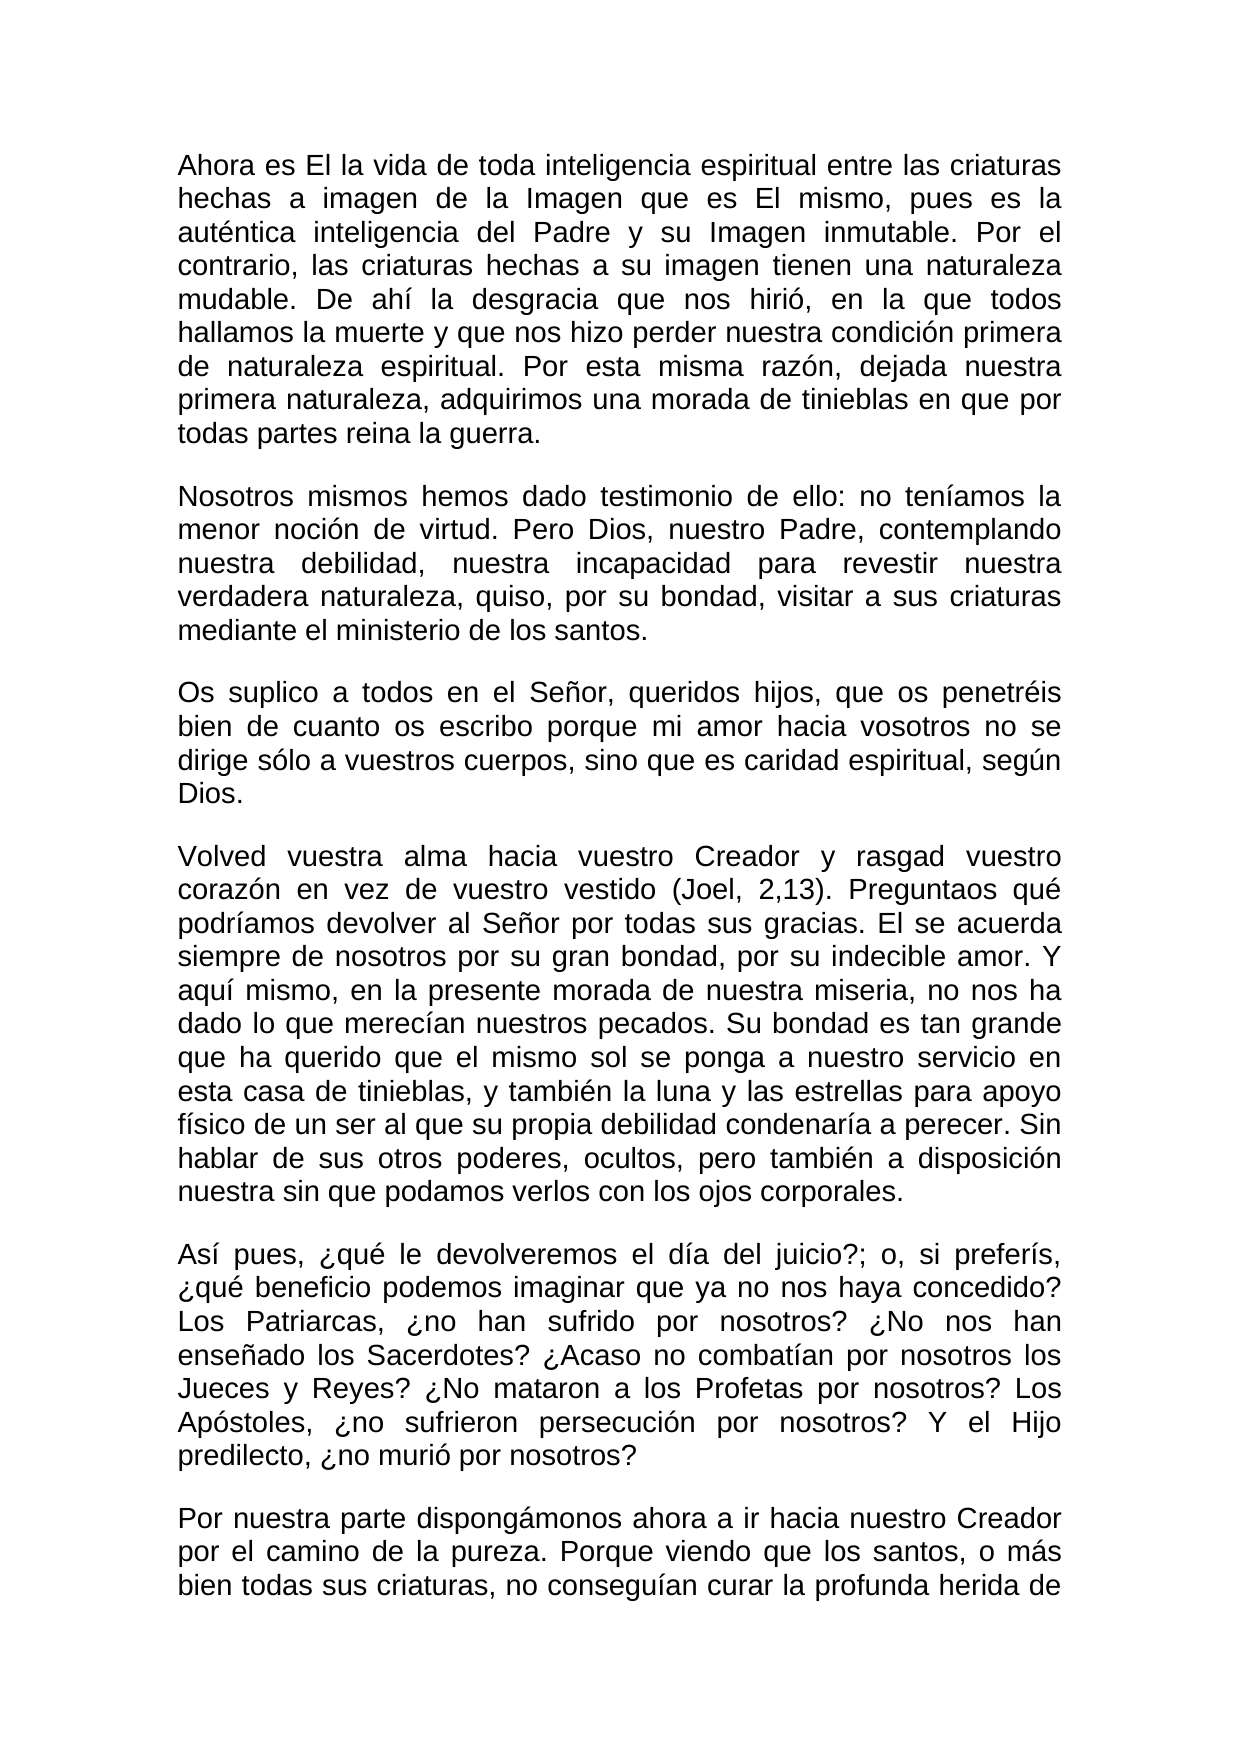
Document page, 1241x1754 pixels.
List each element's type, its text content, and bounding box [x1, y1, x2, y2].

text Volved vuestra alma hacia vuestro Creador y rasgad vuestro corazón en vez de vuestro vestido (Joel, 2,13). Preguntaos qué podríamos devolver al Señor por todas sus gracias. El se acuerda siempre de nosotros por su gran bondad, por su indecible amor. Y aquí mismo, en la presente morada de nuestra miseria, no nos ha dado lo que merecían nuestros pecados. Su bondad es tan grande que ha querido que el mismo sol se ponga a nuestro servicio en esta casa de tinieblas, y también la luna y las estrellas para apoyo físico de un ser al que su propia debilidad condenaría a perecer. Sin hablar de sus otros poderes, ocultos, pero también a disposición nuestra sin que podamos verlos con los ojos corporales. [177, 839, 1063, 1208]
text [177, 1501, 1063, 1602]
text Os suplico a todos en el Señor, queridos hijos, que os penetréis bien de cuanto os escribo porque mi amor hacia vosotros no se dirige sólo a vuestros cuerpos, sino que es caridad espiritual, según Dios. [177, 676, 1063, 810]
text Nosotros mismos hemos dado testimonio de ello: no teníamos la menor noción de virtud. Pero Dios, nuestro Padre, contemplando nuestra debilidad, nuestra incapacidad para revestir nuestra verdadera naturaleza, quiso, por su bondad, visitar a sus criaturas mediante el ministerio de los santos. [177, 479, 1063, 646]
text Ahora es El la vida de toda inteligencia espiritual entre las criaturas hechas a imagen de la Imagen que es El mismo, pues es la auténtica inteligencia del Padre y su Imagen inmutable. Por el contrario, las criaturas hechas a su imagen tienen una naturaleza mudable. De ahí la desgracia que nos hirió, en la que todos hallamos la muerte y que nos hizo perder nuestra condición primera de naturaleza espiritual. Por esta misma razón, dejada nuestra primera naturaleza, adquirimos una morada de tinieblas en que por todas partes reina la guerra. [177, 148, 1063, 449]
text Así pues, ¿qué le devolveremos el día del juicio?; o, si preferís, ¿qué beneficio podemos imaginar que ya no nos haya concedido? Los Patriarcas, ¿no han sufrido por nosotros? ¿No nos han enseñado los Sacerdotes? ¿Acaso no combatían por nosotros los Jueces y Reyes? ¿No mataron a los Profetas por nosotros? Los Apóstoles, ¿no sufrieron persecución por nosotros? Y el Hijo predilecto, ¿no murió por nosotros? [177, 1237, 1063, 1472]
